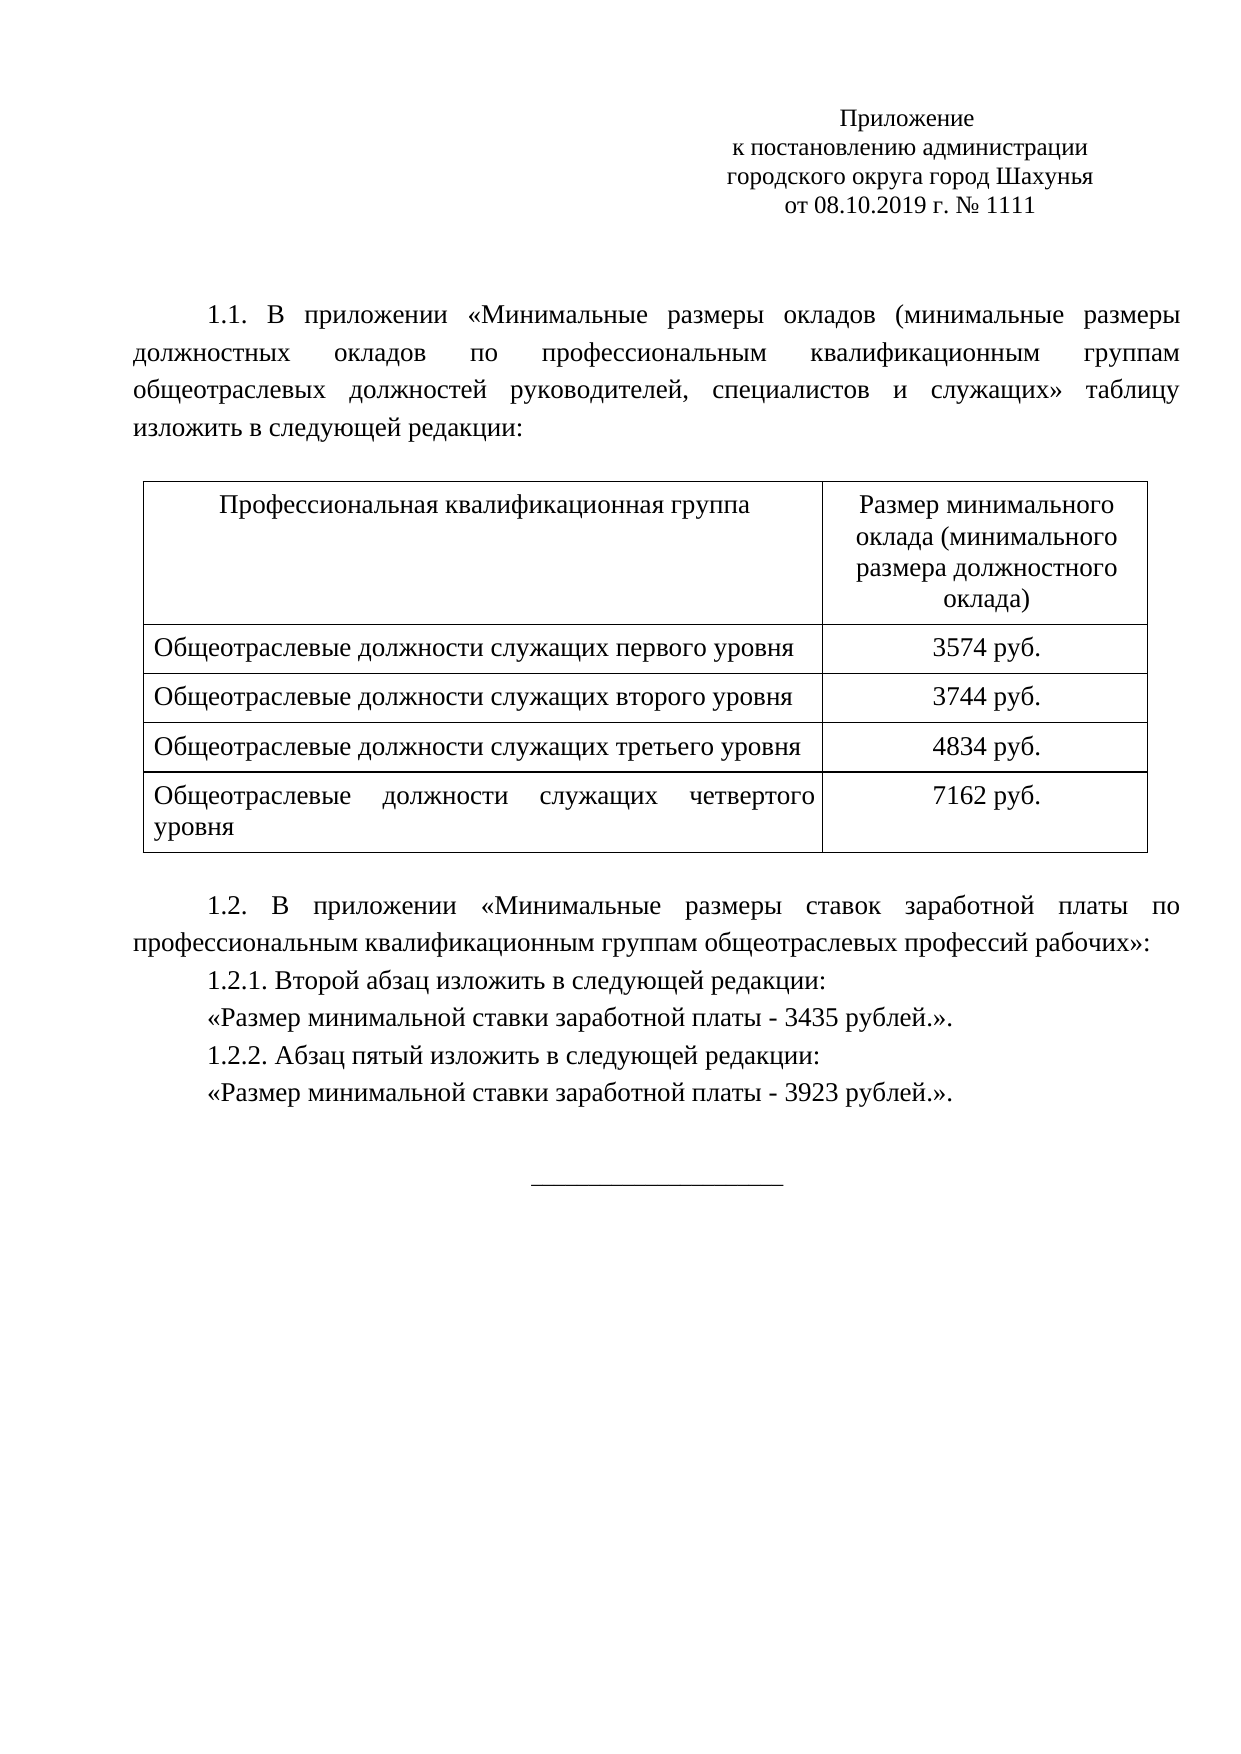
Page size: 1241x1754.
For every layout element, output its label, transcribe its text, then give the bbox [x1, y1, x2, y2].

text «Размер минимальной ставки заработной платы - 3923 рублей.». [133, 1072, 1181, 1109]
table_cell Общеотраслевые должности служащих первого уровня [144, 625, 822, 673]
text Приложение к постановлению администрации [639, 103, 1181, 161]
table_cell 3574 руб. [823, 625, 1147, 673]
table_cell Общеотраслевые должности служащих четвертого уровня [144, 773, 822, 852]
table_header Профессиональная квалификационная группа [144, 482, 822, 624]
text от 08.10.2019 г. № 1111 [639, 190, 1181, 218]
text 1.2.2. Абзац пятый изложить в следующей редакции: [133, 1034, 1181, 1072]
text ______________________ [133, 1162, 1181, 1188]
text городского округа город Шахунья [639, 161, 1181, 190]
table_cell 4834 руб. [823, 723, 1147, 771]
text «Размер минимальной ставки заработной платы - 3435 рублей.». [133, 997, 1181, 1034]
text 1.2. В приложении «Минимальные размеры ставок заработной платы по профессиональным квалификационным группам общеотраслевых профессий рабочих»: [133, 884, 1181, 959]
table_cell 7162 руб. [823, 773, 1147, 852]
text 1.1. В приложении «Минимальные размеры окладов (минимальные размеры должностных окладов по профессиональным квалификационным группам общеотраслевых должностей руководителей, специалистов и служащих» таблицу изложить в следующей редакции: [133, 293, 1181, 443]
table_header Размер минимального оклада (минимального размера должностного оклада) [823, 482, 1147, 624]
table_cell Общеотраслевые должности служащих третьего уровня [144, 723, 822, 771]
table_cell 3744 руб. [823, 674, 1147, 722]
text 1.2.1. Второй абзац изложить в следующей редакции: [133, 959, 1181, 997]
table_cell Общеотраслевые должности служащих второго уровня [144, 674, 822, 722]
